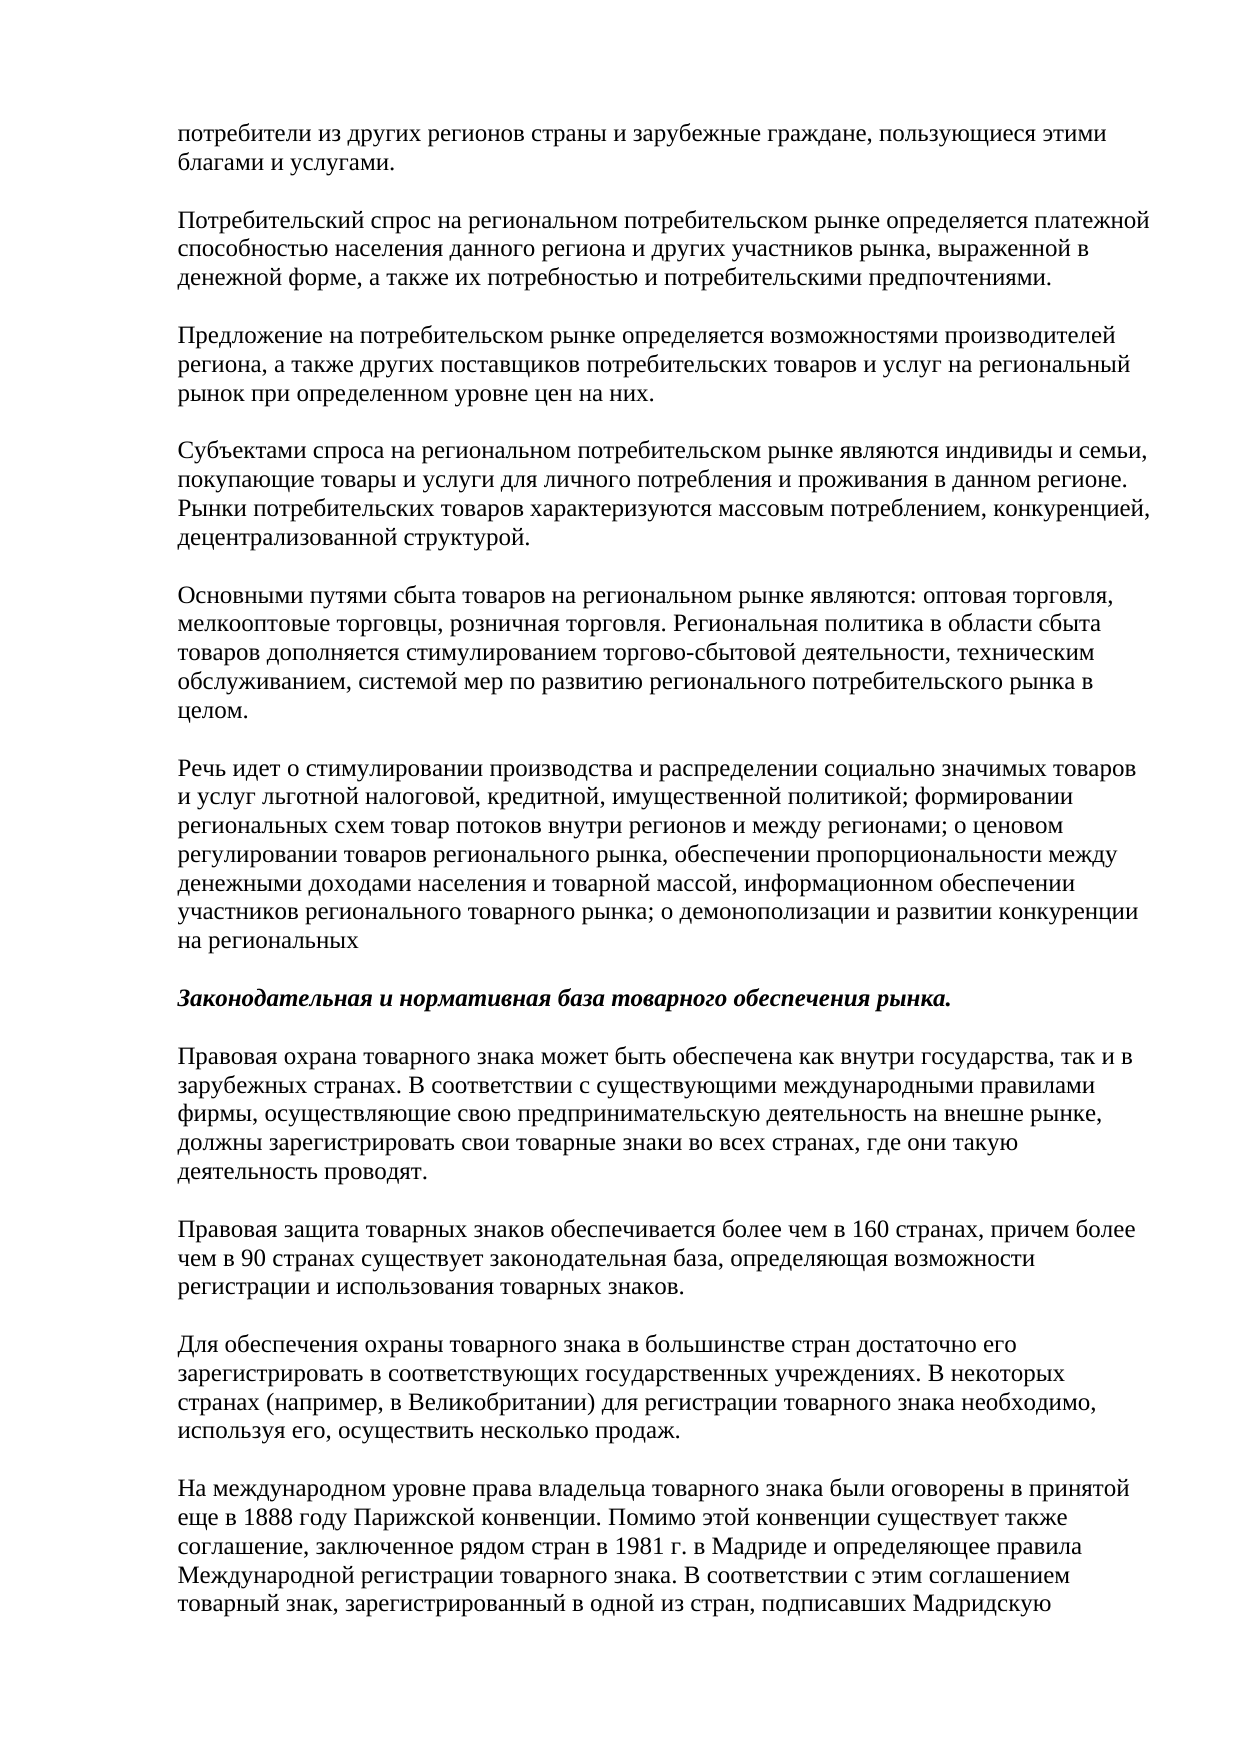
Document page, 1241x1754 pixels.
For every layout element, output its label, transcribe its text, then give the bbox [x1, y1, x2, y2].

text Основными путями сбыта товаров на региональном рынке являются: оптовая торговля, мелкооптовые торговцы, розничная торговля. Региональная политика в области сбыта товаров дополняется стимулированием торгово-сбытовой деятельности, техническим обслуживанием, системой мер по развитию регионального потребительского рынка в целом. [177, 580, 1152, 723]
text Речь идет о стимулировании производства и распределении социально значимых товаров и услуг льготной налоговой, кредитной, имущественной политикой; формировании региональных схем товар потоков внутри регионов и между регионами; о ценовом регулировании товаров регионального рынка, обеспечении пропорциональности между денежными доходами населения и товарной массой, информационном обеспечении участников регионального товарного рынка; о демонополизации и развитии конкуренции на региональных [177, 753, 1152, 954]
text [177, 118, 1152, 176]
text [177, 1473, 1152, 1617]
text Правовая защита товарных знаков обеспечивается более чем в 160 странах, причем более чем в 90 странах существует законодательная база, определяющая возможности регистрации и использования товарных знаков. [177, 1214, 1152, 1300]
text Законодательная и нормативная база товарного обеспечения рынка. [177, 983, 1152, 1012]
text Для обеспечения охраны товарного знака в большинстве стран достаточно его зарегистрировать в соответствующих государственных учреждениях. В некоторых странах (например, в Великобритании) для регистрации товарного знака необходимо, используя его, осуществить несколько продаж. [177, 1329, 1152, 1444]
text Предложение на потребительском рынке определяется возможностями производителей региона, а также других поставщиков потребительских товаров и услуг на региональный рынок при определенном уровне цен на них. [177, 320, 1152, 406]
text Субъектами спроса на региональном потребительском рынке являются индивиды и семьи, покупающие товары и услуги для личного потребления и проживания в данном регионе. Рынки потребительских товаров характеризуются массовым потреблением, конкуренцией, децентрализованной структурой. [177, 436, 1152, 551]
text Правовая охрана товарного знака может быть обеспечена как внутри государства, так и в зарубежных странах. В соответствии с существующими международными правилами фирмы, осуществляющие свою предпринимательскую деятельность на внешне рынке, должны зарегистрировать свои товарные знаки во всех странах, где они такую деятельность проводят. [177, 1041, 1152, 1185]
text Потребительский спрос на региональном потребительском рынке определяется платежной способностью населения данного региона и других участников рынка, выраженной в денежной форме, а также их потребностью и потребительскими предпочтениями. [177, 205, 1152, 291]
